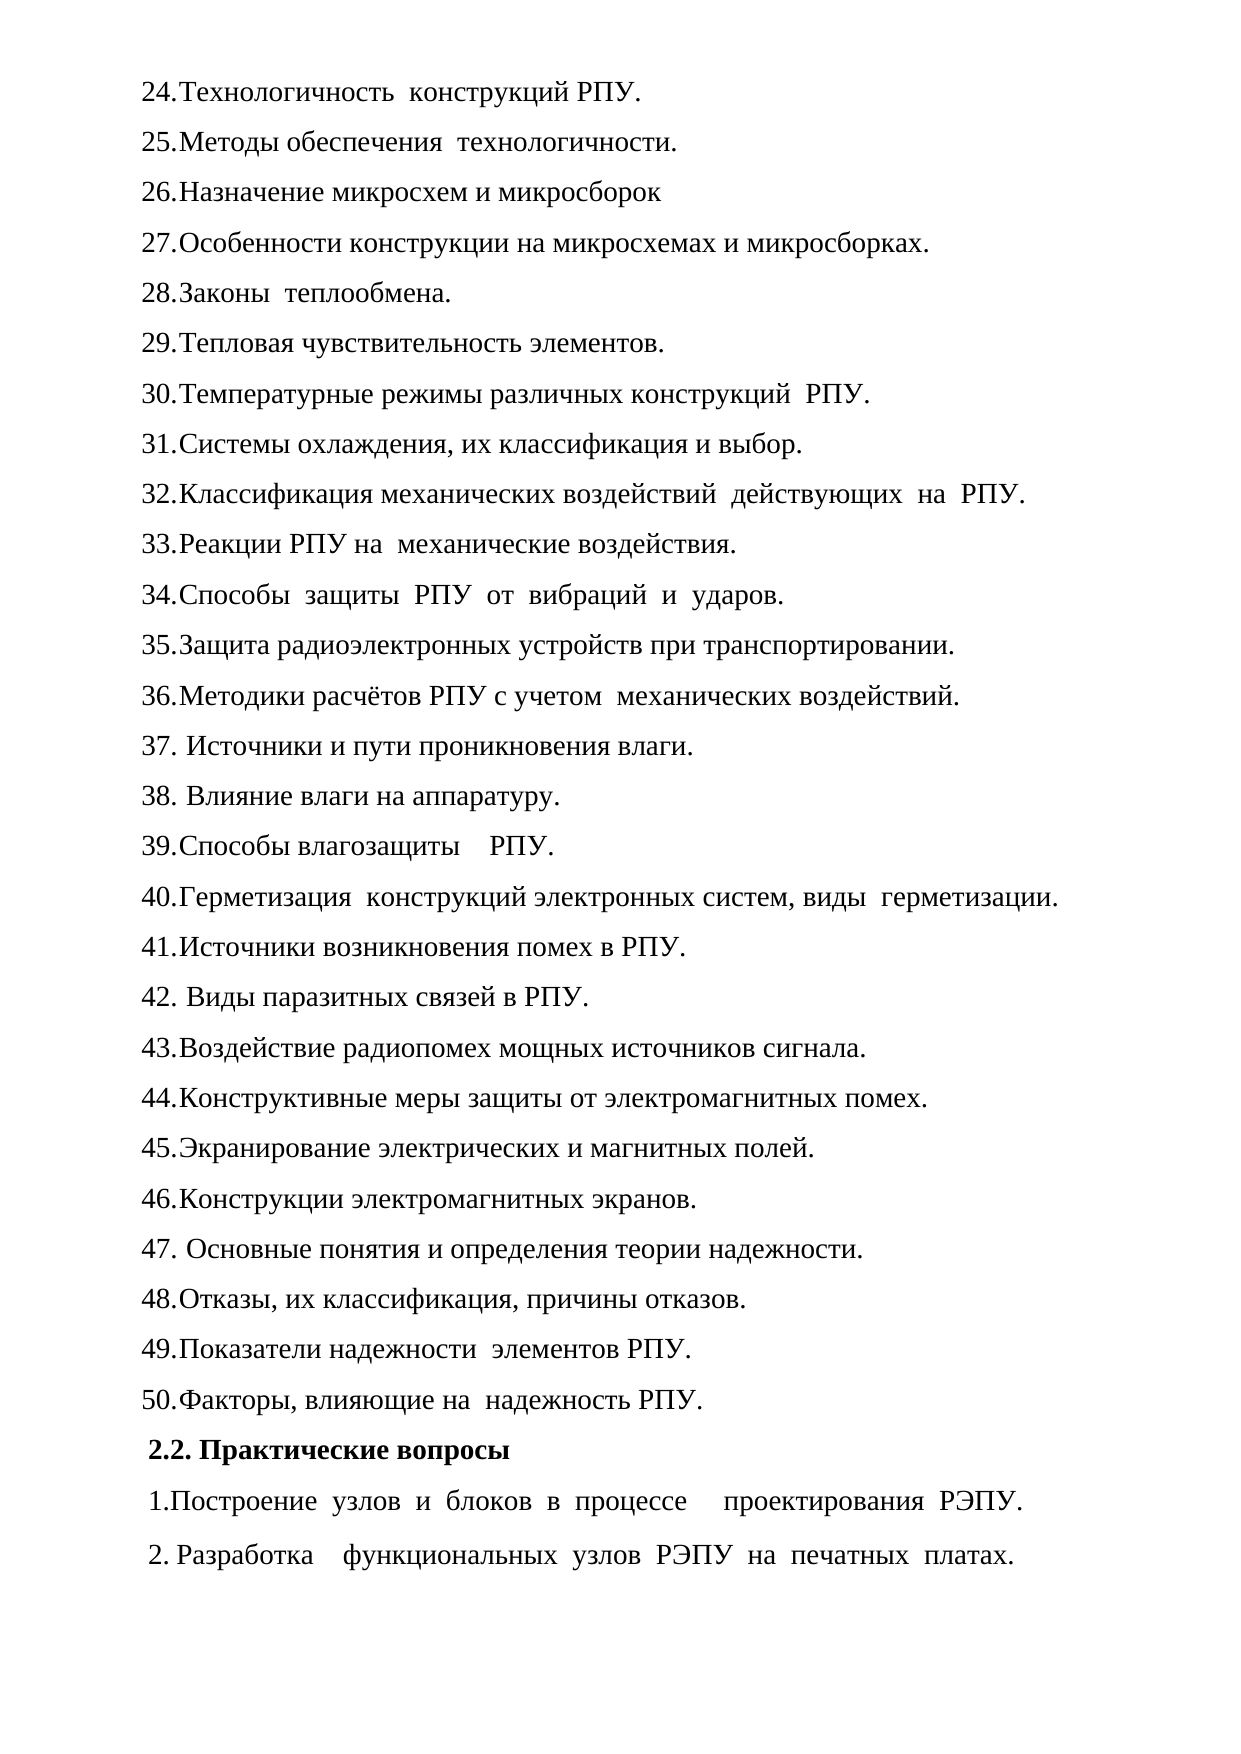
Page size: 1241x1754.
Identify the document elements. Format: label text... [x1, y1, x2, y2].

list Источники возникновения помех в РПУ. [141, 929, 1144, 963]
list Конструктивные меры защиты от электромагнитных помех. [141, 1080, 1144, 1114]
list 1.Построение узлов и блоков в процессе проектирования РЭПУ. [148, 1483, 1144, 1516]
list Системы охлаждения, их классификация и выбор. [141, 426, 1144, 459]
list Воздействие радиопомех мощных источников сигнала. [141, 1030, 1144, 1063]
list Реакции РПУ на механические воздействия. [141, 527, 1144, 560]
list Назначение микросхем и микросборок [141, 174, 1144, 208]
list Показатели надежности элементов РПУ. [141, 1332, 1144, 1365]
list Отказы, их классификация, причины отказов. [141, 1281, 1144, 1315]
list Тепловая чувствительность элементов. [141, 325, 1144, 359]
list Влияние влаги на аппаратуру. [141, 778, 1144, 812]
list Экранирование электрических и магнитных полей. [141, 1130, 1144, 1164]
list Конструкции электромагнитных экранов. [141, 1181, 1144, 1214]
list Особенности конструкции на микросхемах и микросборках. [141, 225, 1144, 258]
list Основные понятия и определения теории надежности. [141, 1231, 1144, 1264]
list Герметизация конструкций электронных систем, виды герметизации. [141, 879, 1144, 912]
list Методики расчётов РПУ с учетом механических воздействий. [141, 678, 1144, 711]
list Источники и пути проникновения влаги. [141, 728, 1144, 761]
list 2. Разработка функциональных узлов РЭПУ на печатных платах. [148, 1537, 1144, 1571]
list Классификация механических воздействий действующих на РПУ. [141, 476, 1144, 510]
list Технологичность конструкций РПУ. [141, 74, 1144, 107]
list Способы влагозащиты РПУ. [141, 828, 1144, 862]
list Температурные режимы различных конструкций РПУ. [141, 376, 1144, 409]
list Способы защиты РПУ от вибраций и ударов. [141, 577, 1144, 611]
list Факторы, влияющие на надежность РПУ. [141, 1382, 1144, 1416]
list 2.2. Практические вопросы [148, 1432, 1144, 1466]
list Виды паразитных связей в РПУ. [141, 979, 1144, 1013]
list Законы теплообмена. [141, 275, 1144, 309]
list Защита радиоэлектронных устройств при транспортировании. [141, 627, 1144, 661]
list Методы обеспечения технологичности. [141, 124, 1144, 158]
